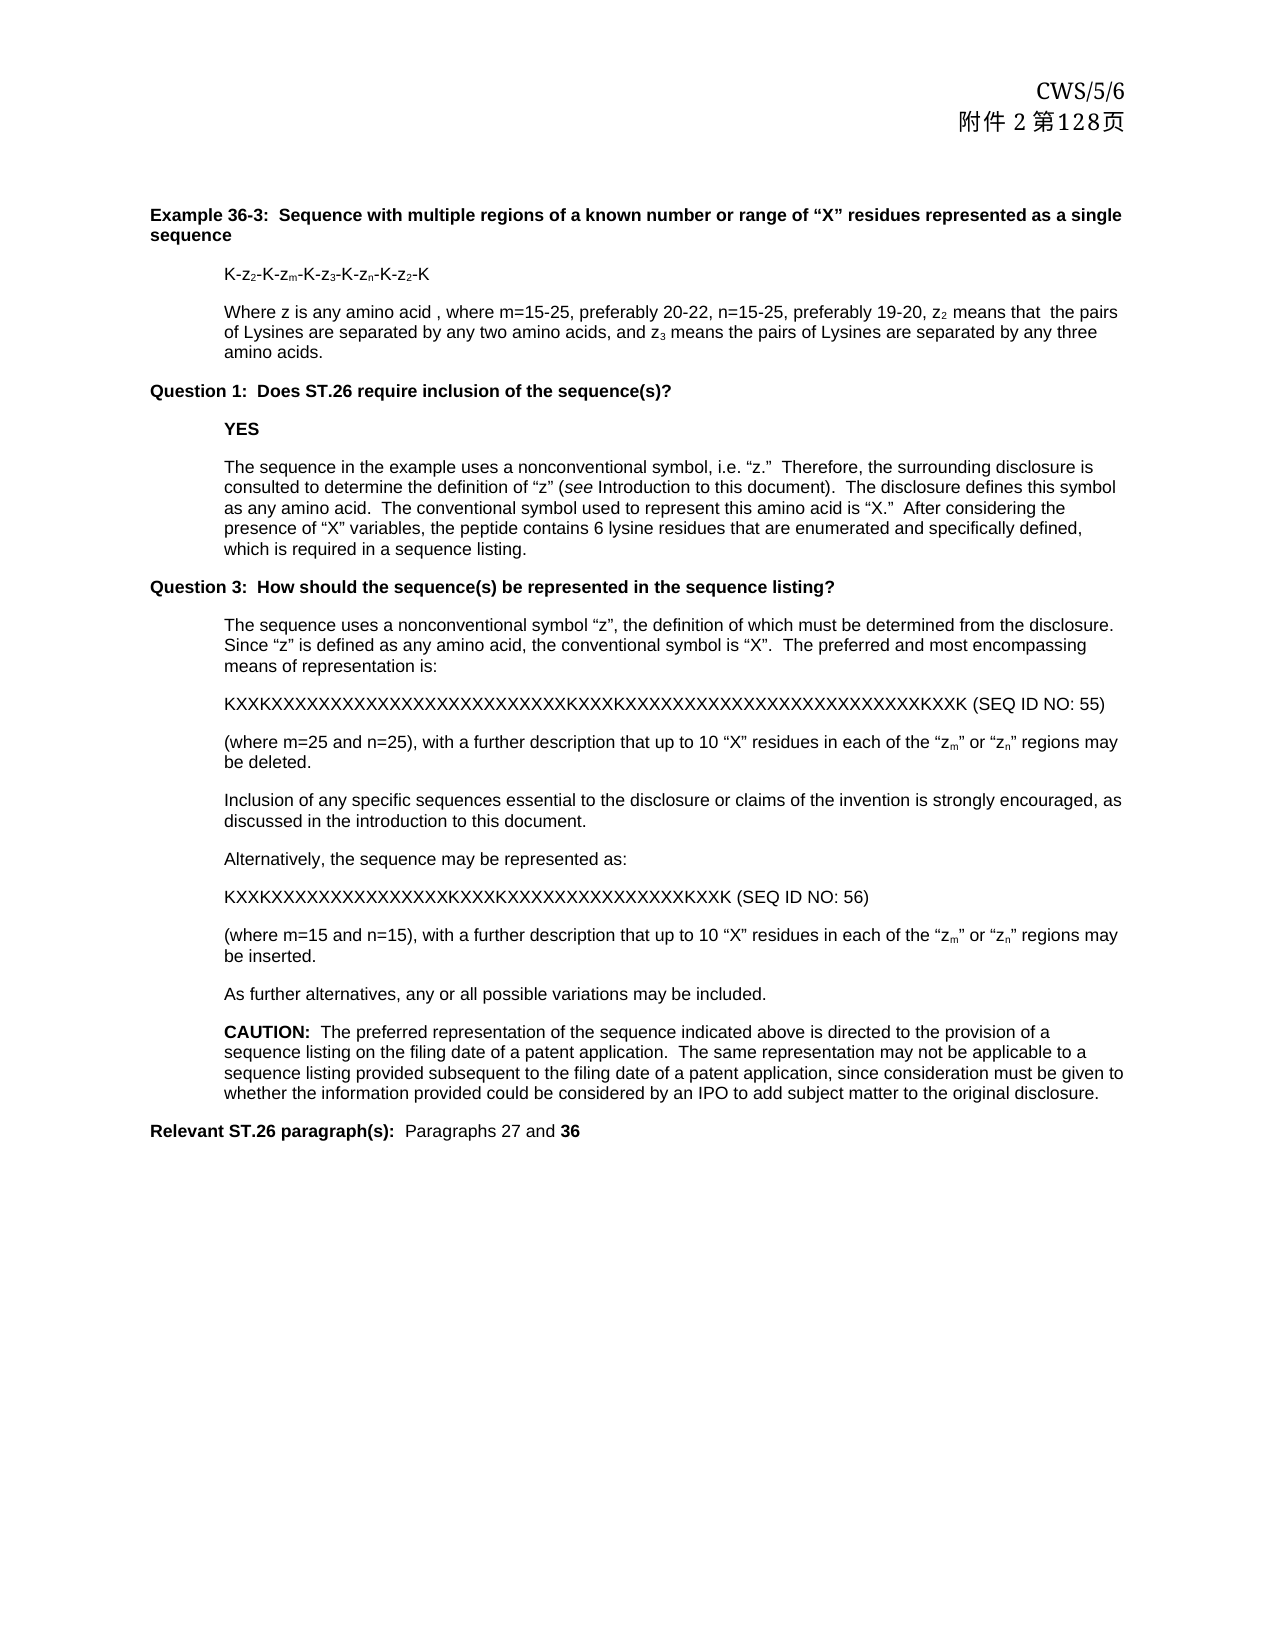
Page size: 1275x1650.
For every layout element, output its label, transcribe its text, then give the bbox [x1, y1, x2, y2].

text Relevant ST.26 paragraph(s): Paragraphs 27 and 36 [150, 1121, 1125, 1141]
text Question 3: How should the sequence(s) be represented in the sequence listing? [150, 576, 1125, 597]
text Alternatively, the sequence may be represented as: [224, 849, 1125, 869]
text The sequence uses a nonconventional symbol “z”, the definition of which must be determined from the disclosure. Since “z” is defined as any amino acid, the conventional symbol is “X”. The preferred and most encompassing means of representation is: [224, 614, 1125, 676]
text CAUTION: The preferred representation of the sequence indicated above is directed to the provision of a sequence listing on the filing date of a patent application. The same representation may not be applicable to a sequence listing provided subsequent to the filing date of a patent application, since consideration must be given to whether the information provided could be considered by an IPO to add subject matter to the original disclosure. [224, 1022, 1125, 1103]
list Where z is any amino acid , where m=15-25, preferably 20-22, n=15-25, preferably 19-20, z2 means that the pairs of Lysines are separated by any two amino acids, and z3 means the pairs of Lysines are separated by any three amino acids. [224, 301, 1125, 363]
text K-z2-K-zm-K-z3-K-zn-K-z2-K [224, 263, 1125, 284]
text Inclusion of any specific sequences essential to the disclosure or claims of the invention is strongly encouraged, as discussed in the introduction to this document. [224, 790, 1125, 831]
text (where m=15 and n=15), with a further description that up to 10 “X” residues in each of the “zm” or “zn” regions may be inserted. [224, 925, 1125, 966]
text Example 36-3: Sequence with multiple regions of a known number or range of “X” residues represented as a single sequence [150, 205, 1125, 246]
text As further alternatives, any or all possible variations may be included. [224, 983, 1125, 1004]
text KXXKXXXXXXXXXXXXXXXXXXXXXXXXXKXXXKXXXXXXXXXXXXXXXXXXXXXXXXXKXXK (SEQ ID NO: 55) [224, 693, 1125, 714]
text The sequence in the example uses a nonconventional symbol, i.e. “z.” Therefore, the surrounding disclosure is consulted to determine the definition of “z” (see Introduction to this document). The disclosure defines this symbol as any amino acid. The conventional symbol used to represent this amino acid is “X.” After considering the presence of “X” variables, the peptide contains 6 lysine residues that are enumerated and specifically defined, which is required in a sequence listing. [224, 457, 1125, 559]
text YES [224, 418, 1125, 439]
text (where m=25 and n=25), with a further description that up to 10 “X” residues in each of the “zm” or “zn” regions may be deleted. [224, 732, 1125, 772]
text KXXKXXXXXXXXXXXXXXXKXXXKXXXXXXXXXXXXXXXKXXK (SEQ ID NO: 56) [224, 887, 1125, 907]
text Question 1: Does ST.26 require inclusion of the sequence(s)? [150, 380, 1125, 401]
